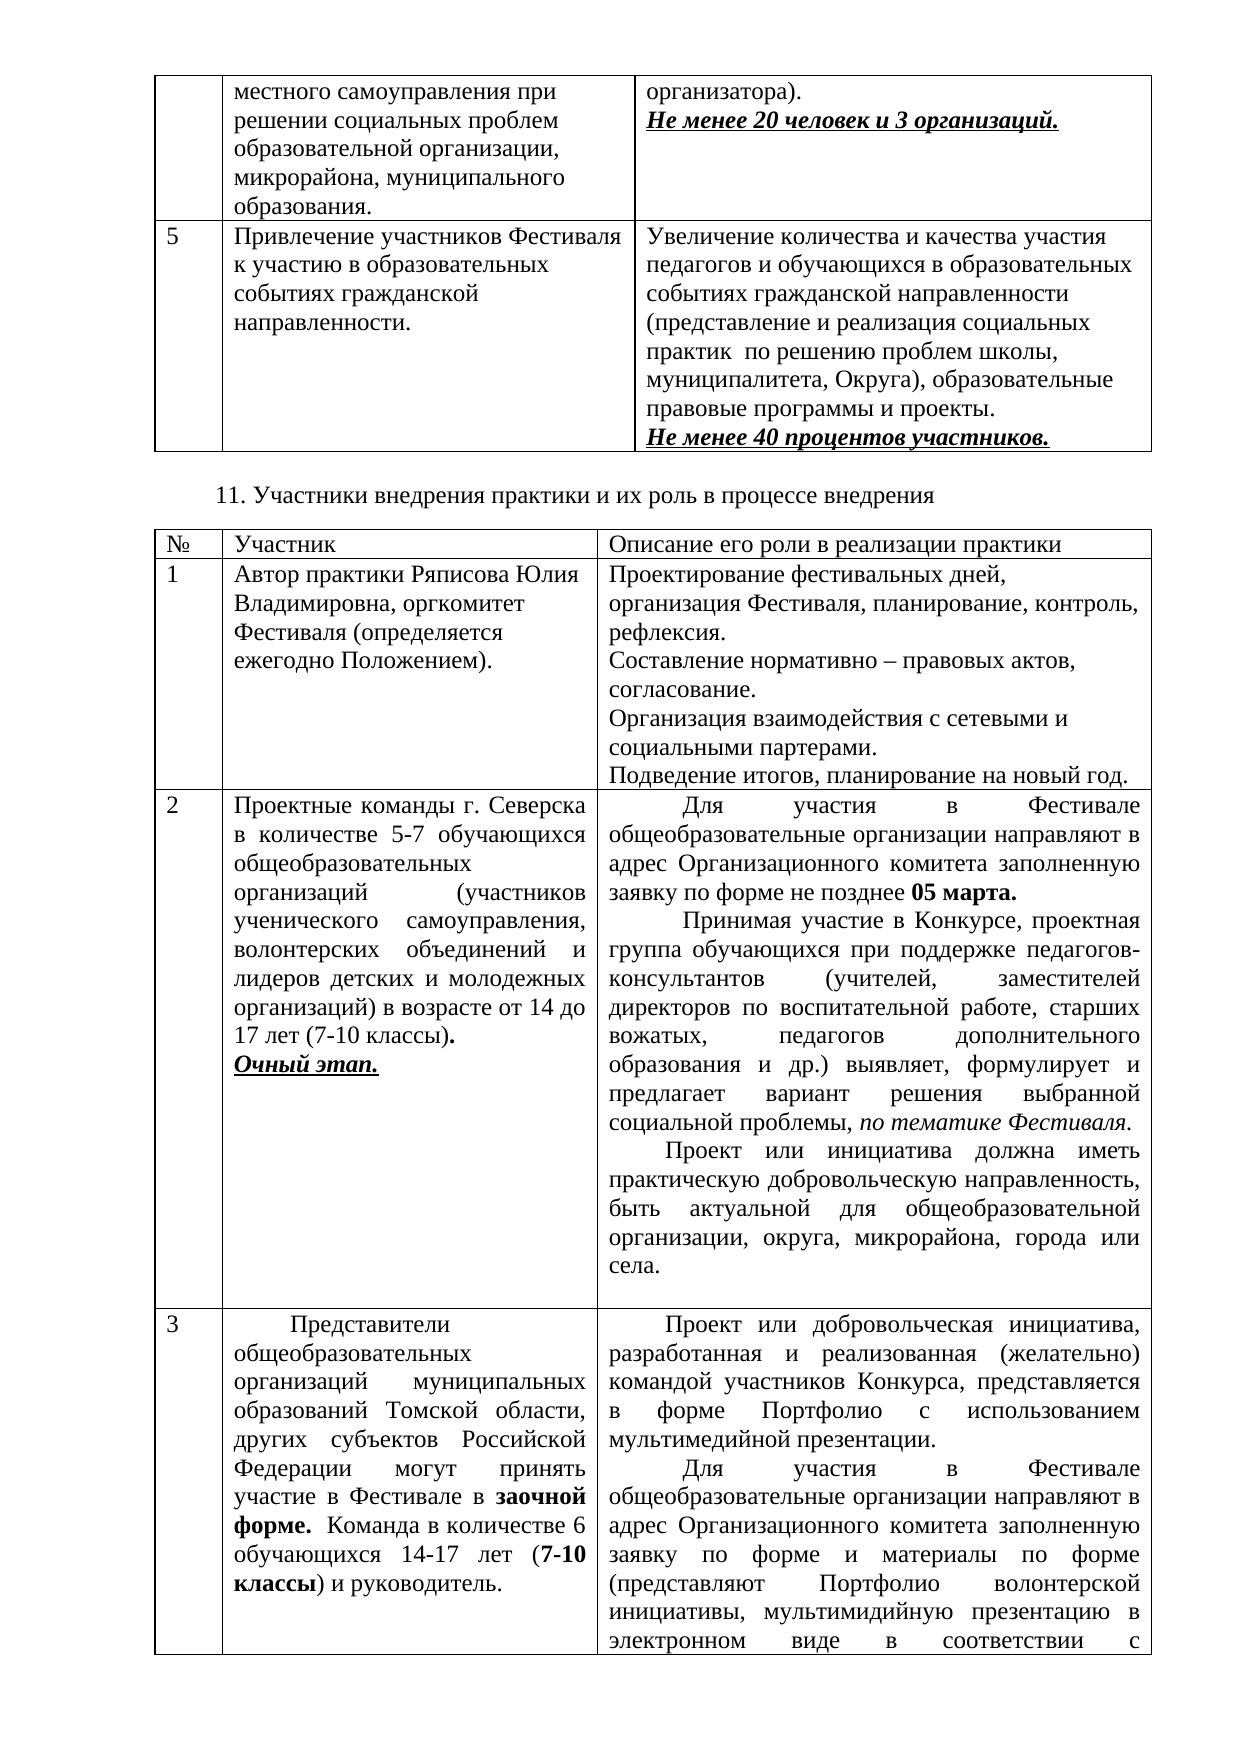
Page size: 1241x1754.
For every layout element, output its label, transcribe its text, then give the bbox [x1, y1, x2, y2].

table_cell 4 [156, 76, 222, 220]
table_cell Для участия в Фестивале общеобразовательные организации направляют в адрес Организационного комитета заполненную заявку по форме не позднее 05 марта. Принимая участие в Конкурсе, проектная группа обучающихся при поддержке педагогов-консультантов (учителей, заместителей директоров по воспитательной работе, старших вожатых, педагогов дополнительного образования и др.) выявляет, формулирует и предлагает вариант решения выбранной социальной проблемы, по тематике Фестиваля. Проект или инициатива должна иметь практическую добровольческую направленность, быть актуальной для общеобразовательной организации, округа, микрорайона, города или села. [598, 790, 1151, 1308]
table_cell 3 [156, 1309, 222, 1654]
table_header Описание его роли в реализации практики [598, 530, 1151, 558]
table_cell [223, 76, 634, 220]
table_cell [636, 76, 1151, 220]
list Участники внедрения практики и их роль в процессе внедрения [215, 481, 1152, 509]
table_cell Привлечение участников Фестиваля к участию в образовательных событиях гражданской направленности. [223, 221, 634, 451]
table_cell Увеличение количества и качества участия педагогов и обучающихся в образовательных событиях гражданской направленности (представление и реализация социальных практик по решению проблем школы, муниципалитета, Округа), образовательные правовые программы и проекты. Не менее 40 процентов участников. [636, 221, 1151, 451]
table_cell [223, 1309, 597, 1654]
table_cell 2 [156, 790, 222, 1308]
table_cell 5 [156, 221, 222, 451]
table_cell Проектные команды г. Северска в количестве 5-7 обучающихся общеобразовательных организаций (участников ученического самоуправления, волонтерских объединений и лидеров детских и молодежных организаций) в возрасте от 14 до 17 лет (7-10 классы). Очный этап. [223, 790, 597, 1308]
table_cell Автор практики Ряписова Юлия Владимировна, оргкомитет Фестиваля (определяется ежегодно Положением). [223, 559, 597, 789]
table_header Участник [223, 530, 597, 558]
table_header № [156, 530, 222, 558]
table_cell Проектирование фестивальных дней, организация Фестиваля, планирование, контроль, рефлексия. Составление нормативно – правовых актов, согласование. Организация взаимодействия с сетевыми и социальными партерами. Подведение итогов, планирование на новый год. [598, 559, 1151, 789]
table_cell 1 [156, 559, 222, 789]
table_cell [598, 1309, 1151, 1654]
